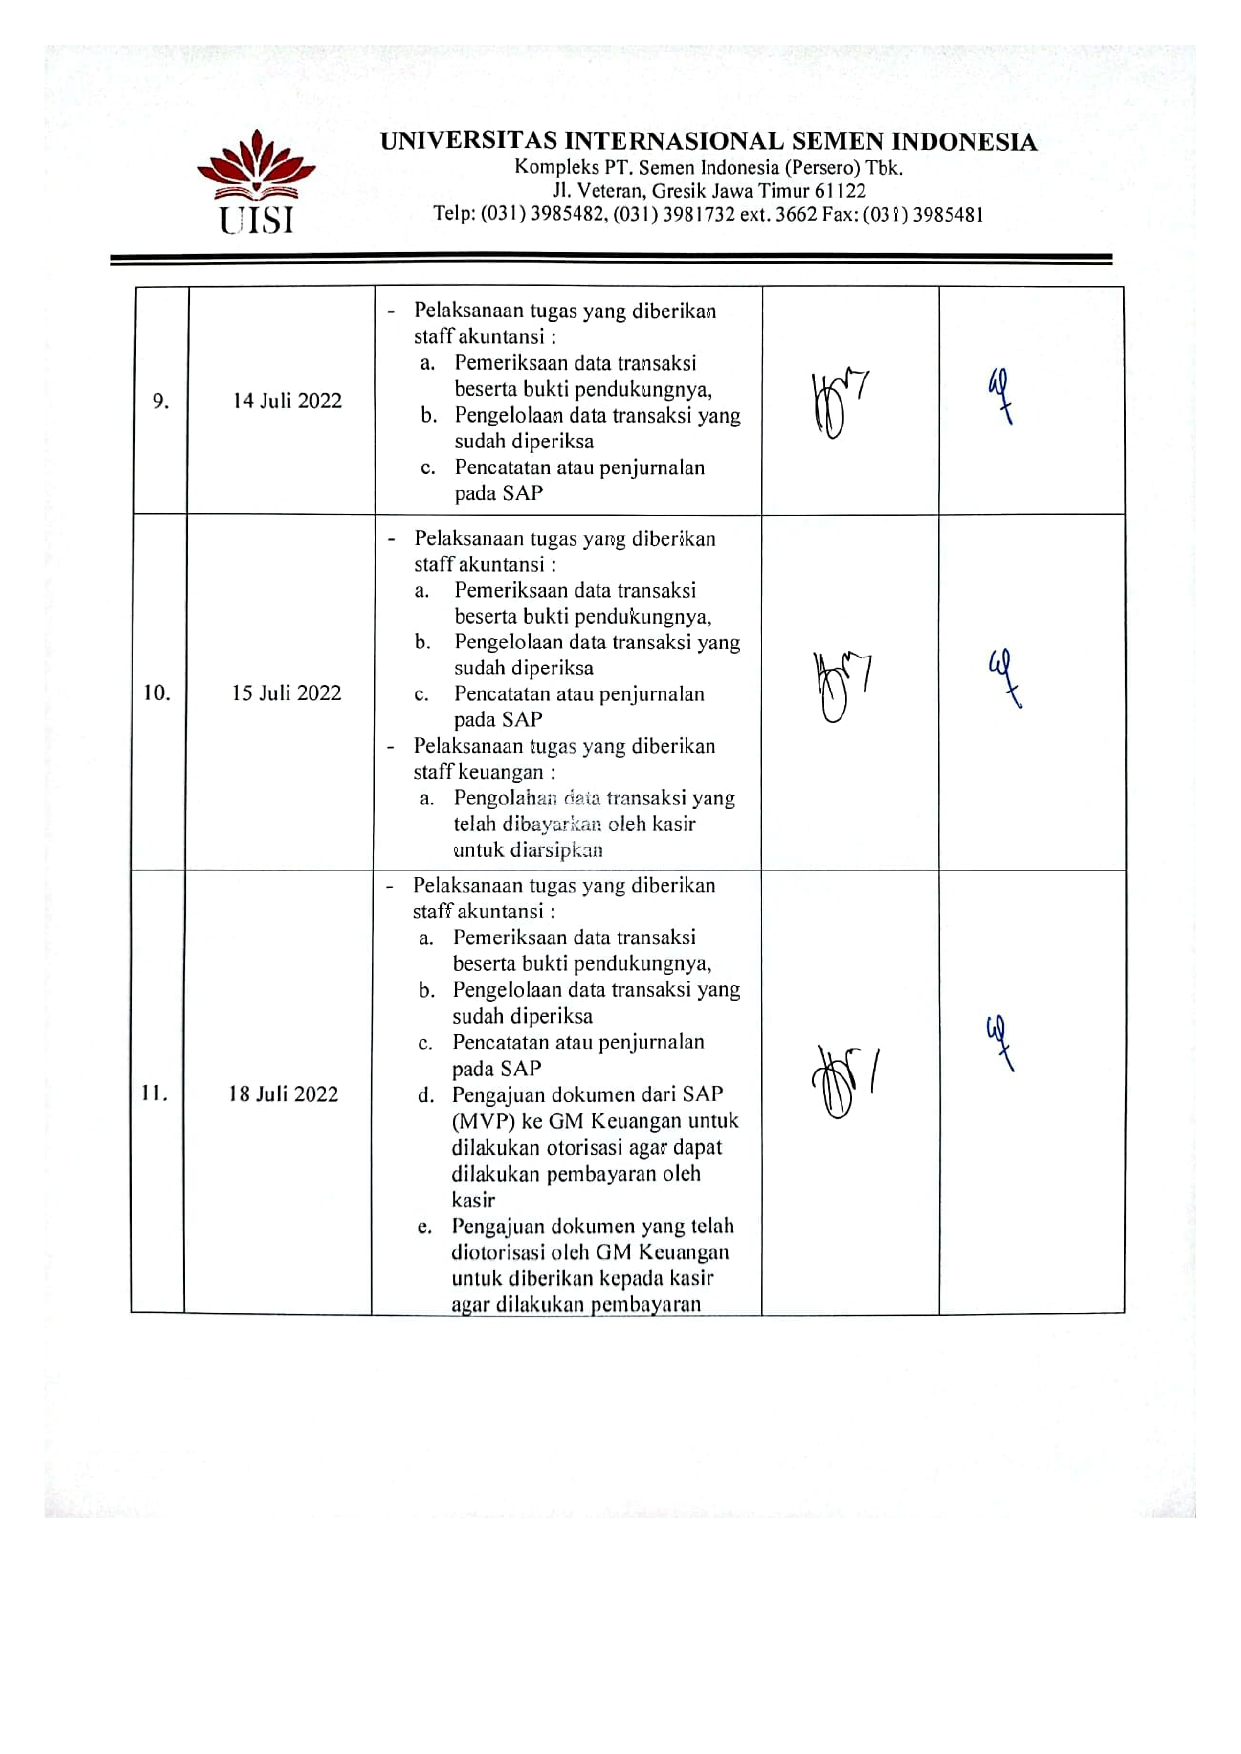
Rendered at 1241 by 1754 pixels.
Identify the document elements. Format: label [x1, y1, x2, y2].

picture [44, 45, 1196, 1518]
